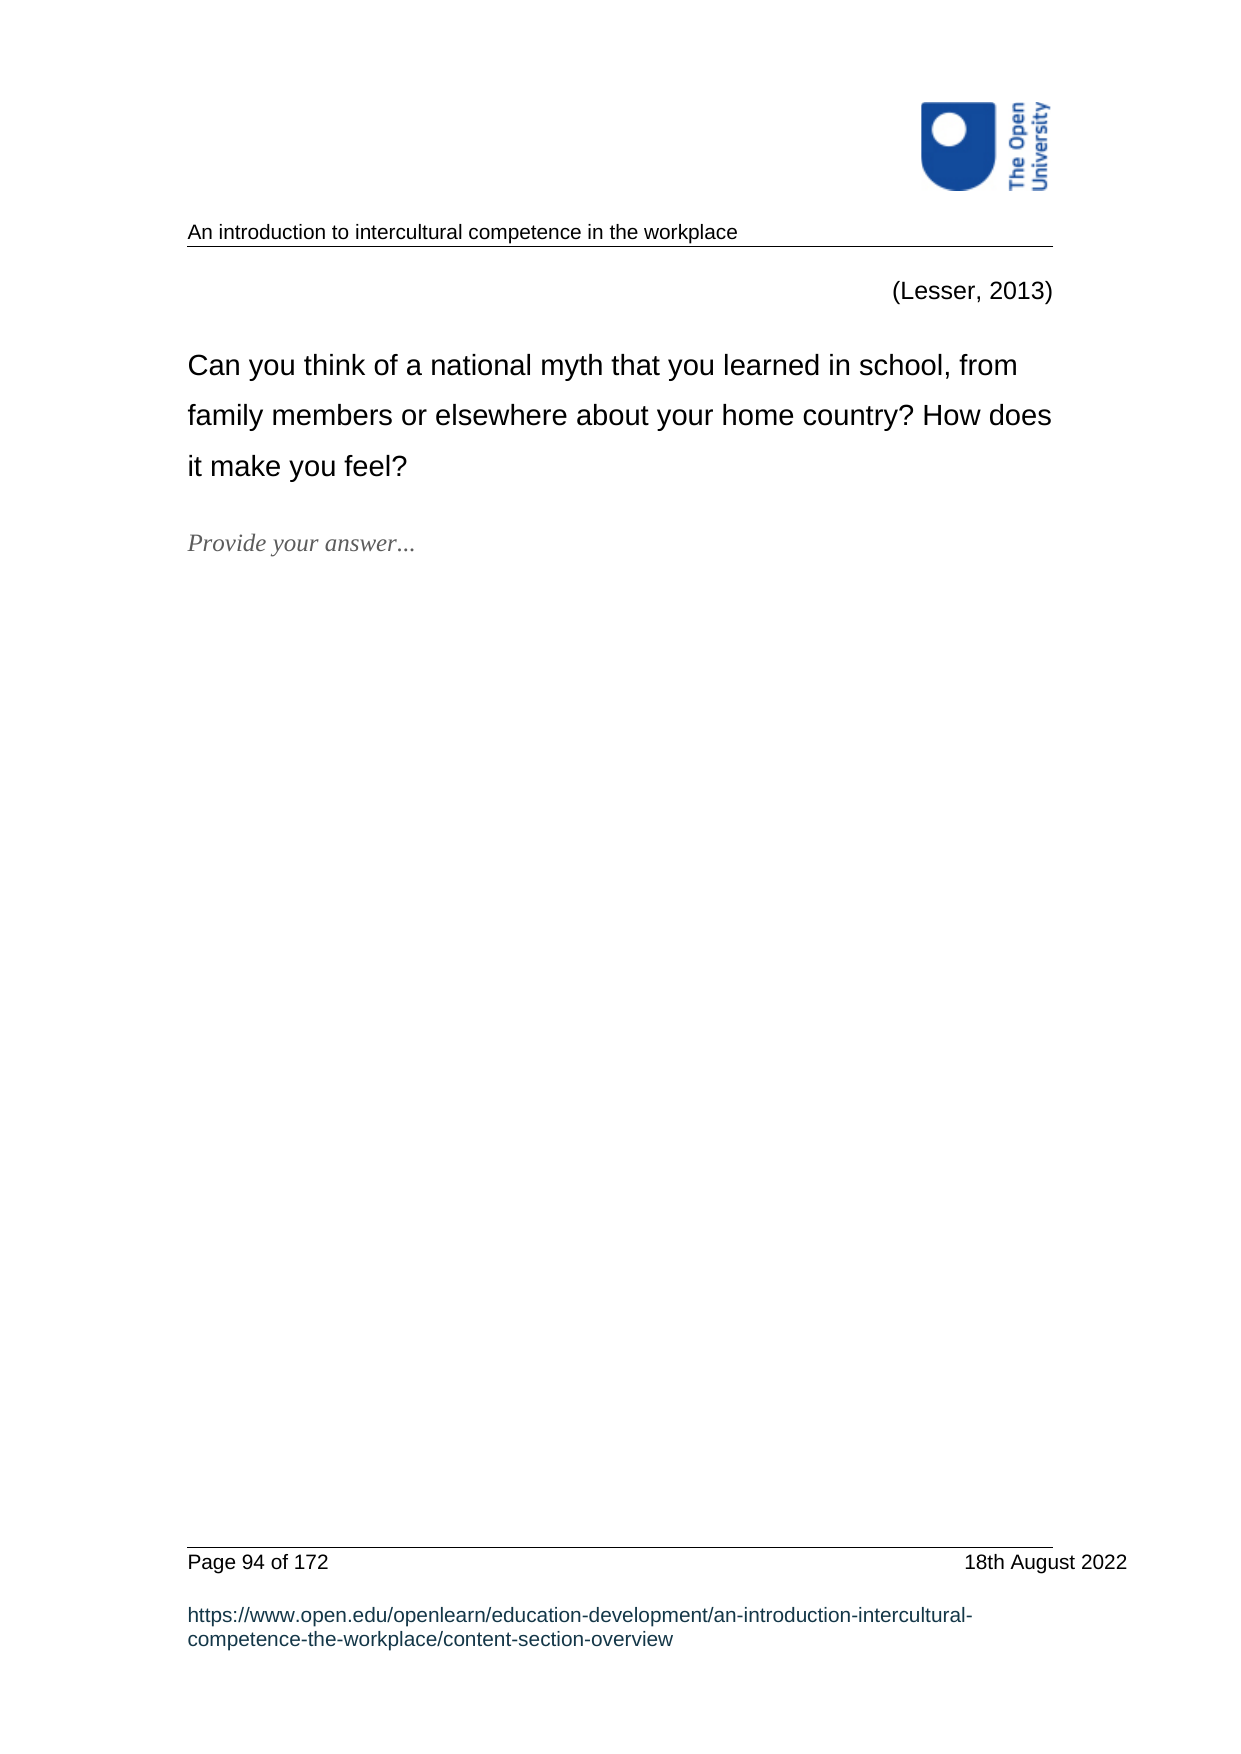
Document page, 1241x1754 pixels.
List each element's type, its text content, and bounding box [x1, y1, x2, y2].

picture [921, 102, 1052, 191]
text Provide your answer... [187, 528, 1053, 557]
text Can you think of a national myth that you learned in school, from family members or elsewhere about your home country? How does it make you feel? [187, 348, 1053, 482]
text (Lesser, 2013) [435, 276, 1053, 304]
